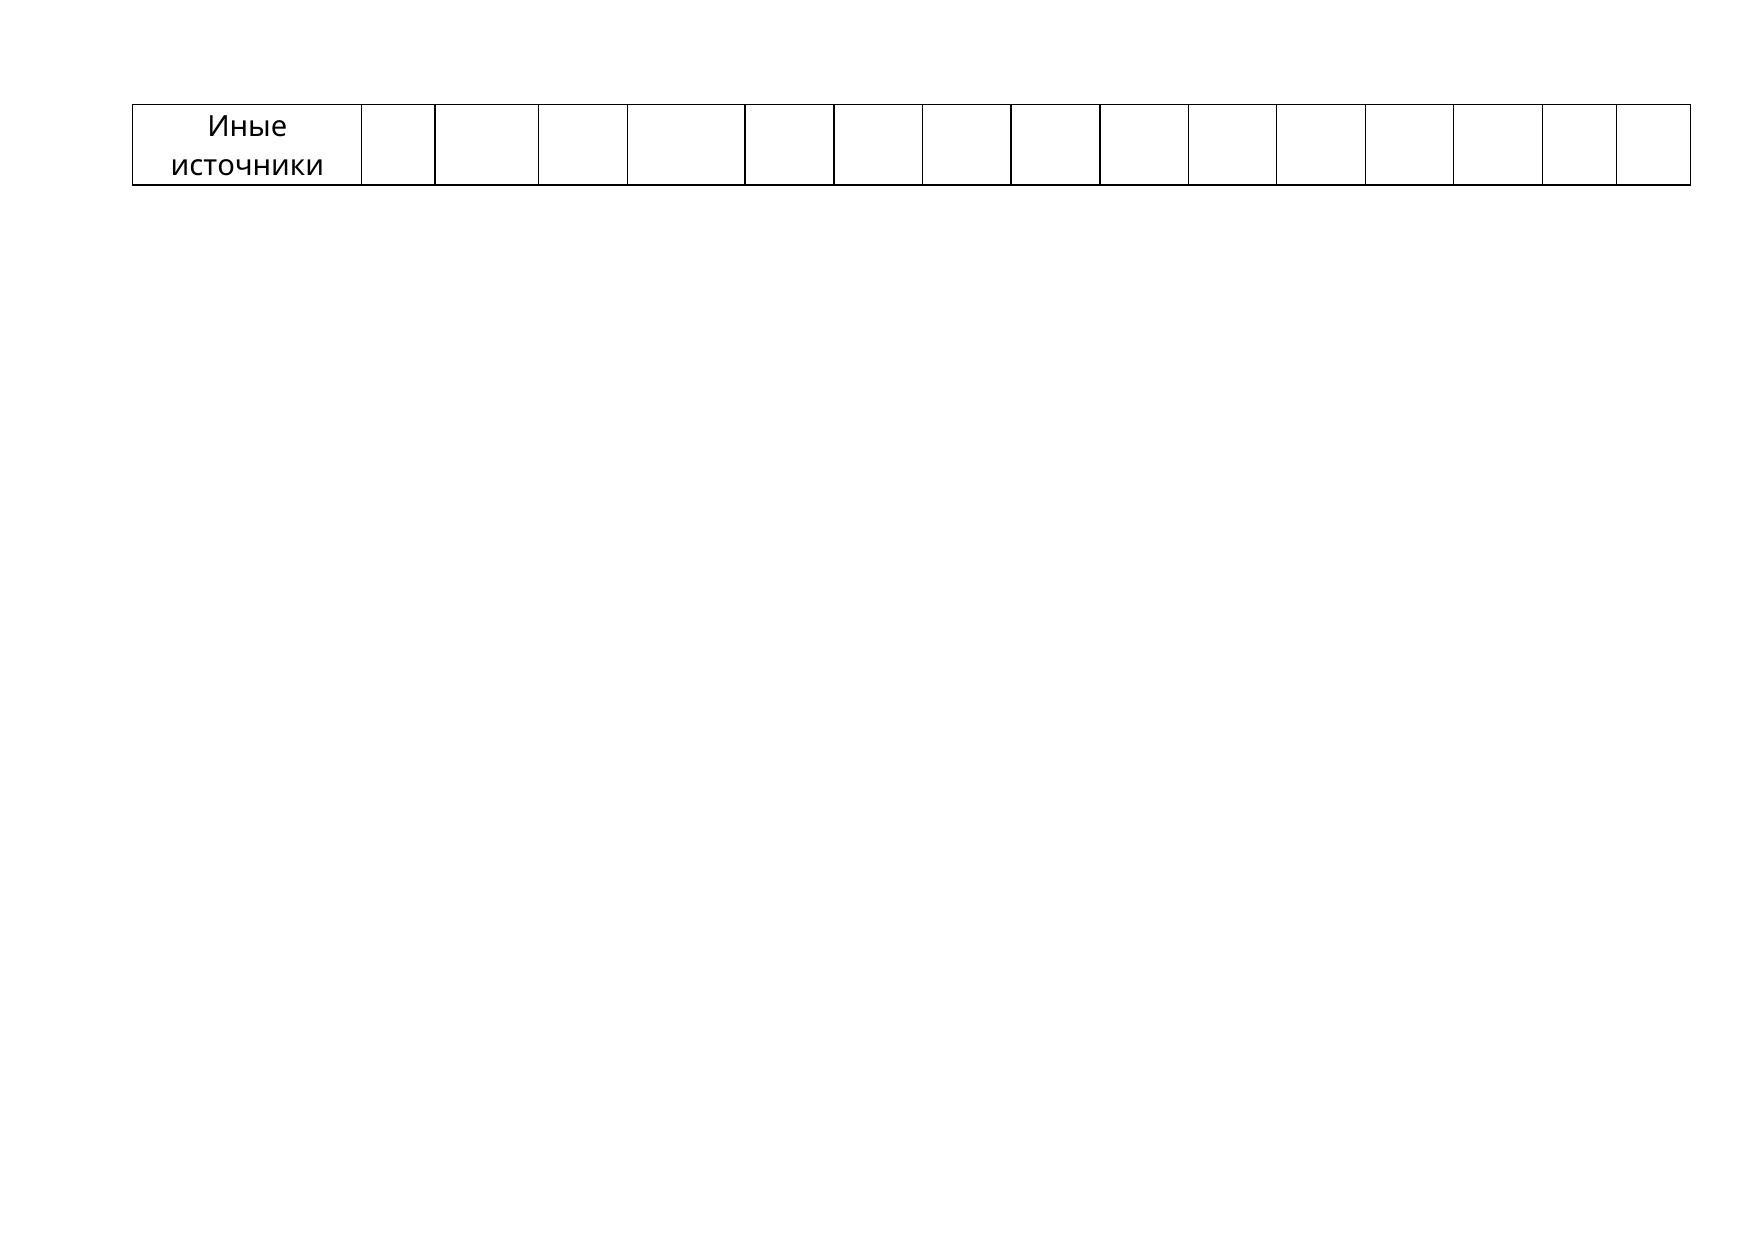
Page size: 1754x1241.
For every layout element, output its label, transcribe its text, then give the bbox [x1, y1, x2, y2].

table_cell [923, 105, 1010, 184]
table_cell [539, 105, 627, 184]
table_cell [628, 105, 744, 184]
table_cell [835, 105, 922, 184]
table_cell [1454, 105, 1542, 184]
table_cell [1012, 105, 1099, 184]
table_cell [1543, 105, 1616, 184]
table_cell [1101, 105, 1188, 184]
table_cell Иные источники [133, 105, 361, 184]
table_cell [1617, 105, 1690, 184]
table_cell [1366, 105, 1453, 184]
table_cell [1189, 105, 1276, 184]
table_cell [362, 105, 434, 184]
table_cell [436, 105, 538, 184]
table_cell [746, 105, 833, 184]
table_cell [1277, 105, 1365, 184]
